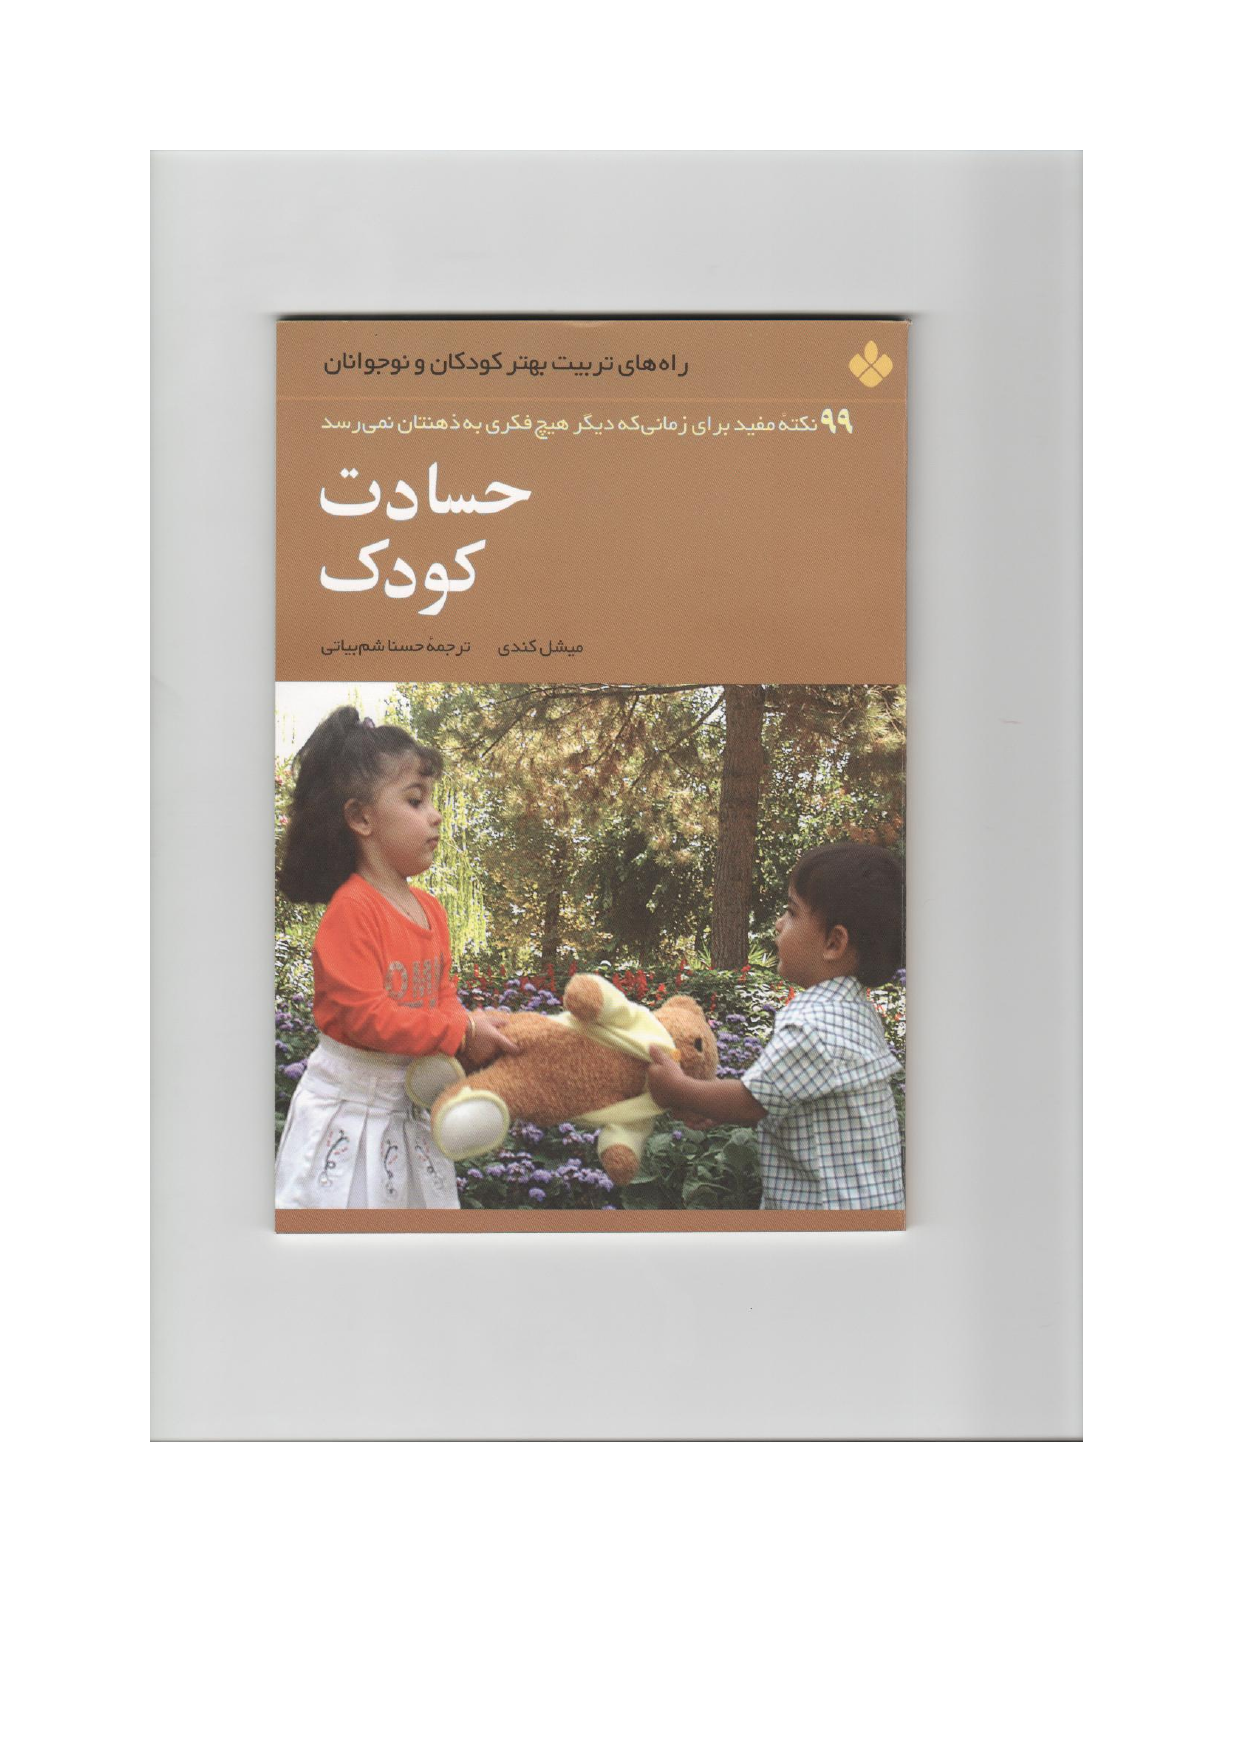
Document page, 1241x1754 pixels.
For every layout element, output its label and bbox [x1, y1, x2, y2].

picture [150, 150, 1090, 1443]
